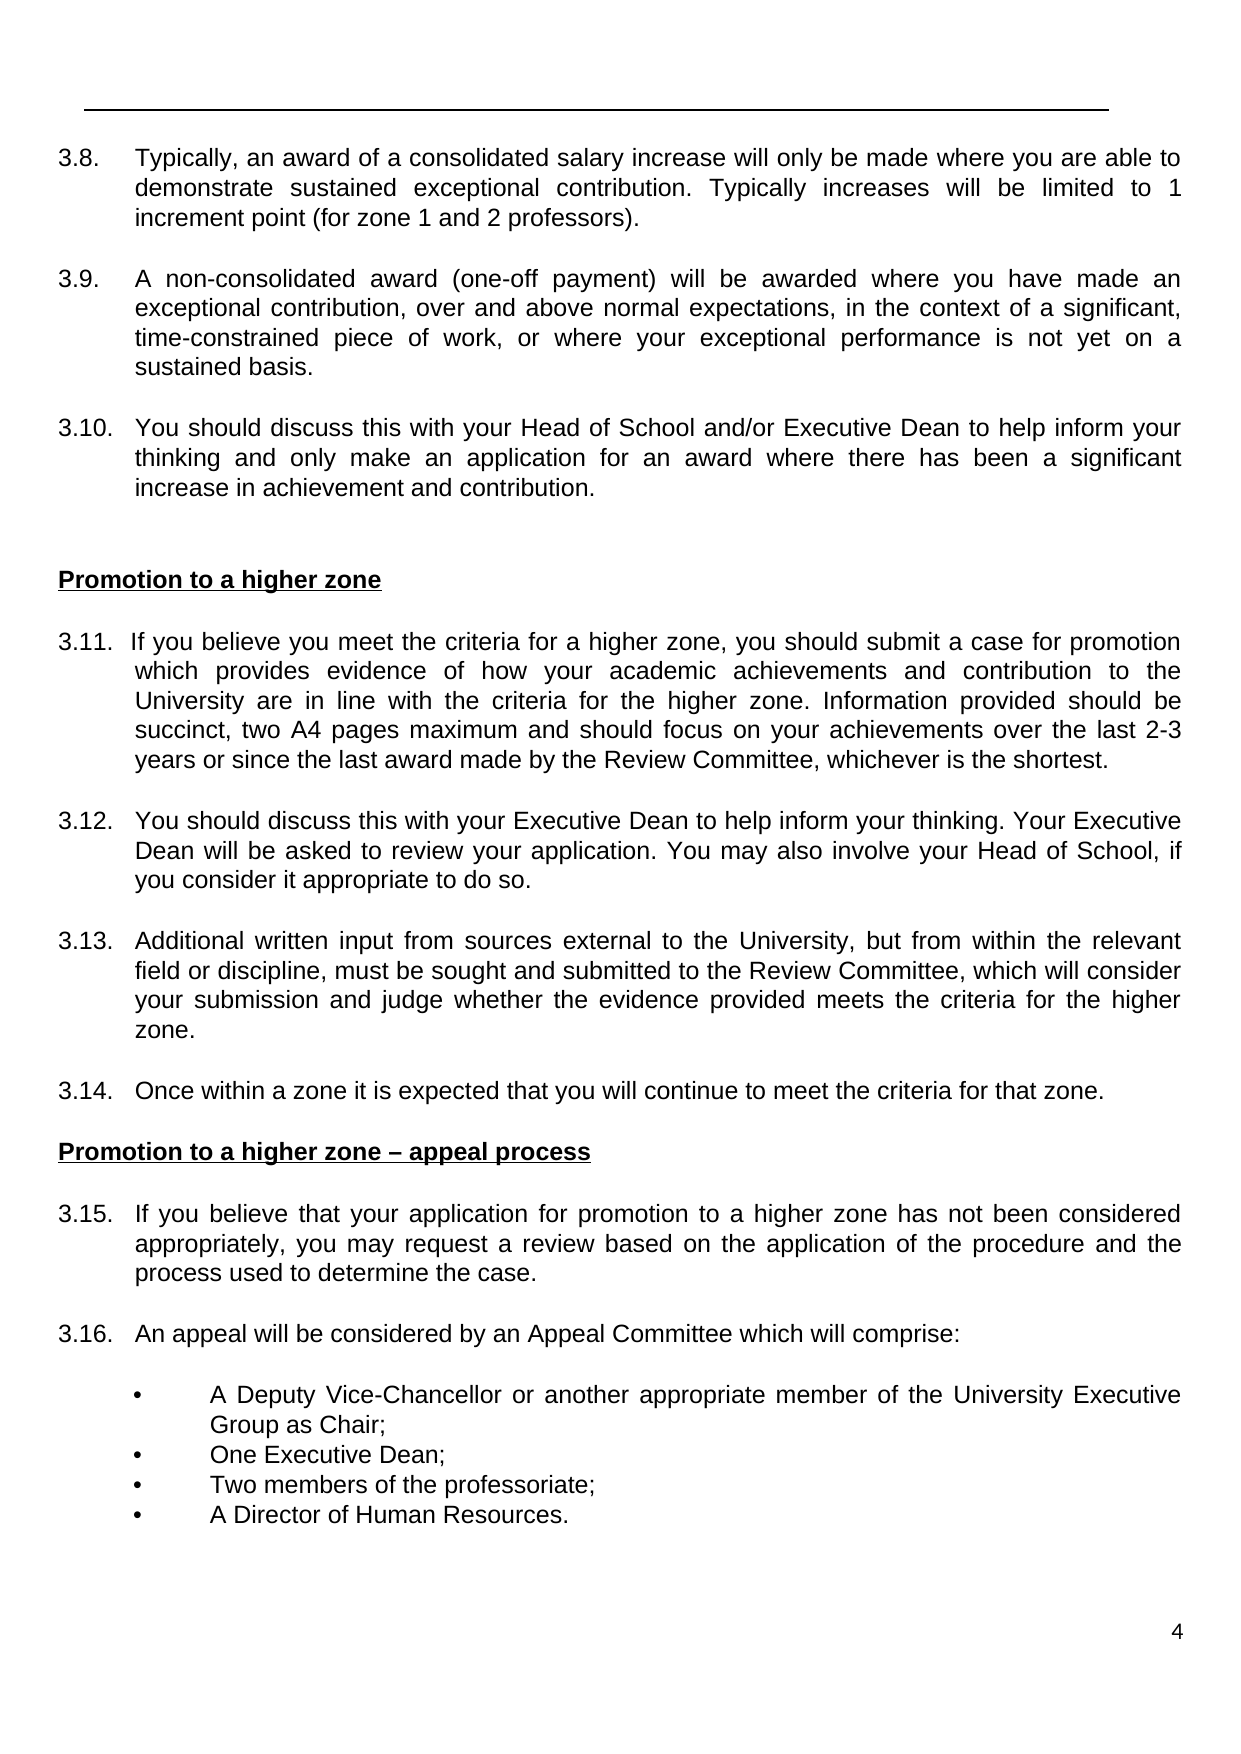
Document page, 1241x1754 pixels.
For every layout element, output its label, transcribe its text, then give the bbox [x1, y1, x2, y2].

text 3.9. A non-consolidated award (one-off payment) will be awarded where you have made an exceptional contribution, over and above normal expectations, in the context of a significant, time-constrained piece of work, or where your exceptional performance is not yet on a sustained basis. [58, 264, 1183, 381]
subtitle Promotion to a higher zone – appeal process [58, 1137, 1184, 1166]
text 3.11. If you believe you meet the criteria for a higher zone, you should submit a case for promotion which provides evidence of how your academic achievements and contribution to the University are in line with the criteria for the higher zone. Information provided should be succinct, two A4 pages maximum and should focus on your achievements over the last 2-3 years or since the last award made by the Review Committee, whichever is the shortest. [58, 627, 1183, 774]
text 3.14. Once within a zone it is expected that you will continue to meet the criteria for that zone. [58, 1076, 1183, 1105]
text 3.10. You should discuss this with your Head of School and/or Executive Dean to help inform your thinking and only make an application for an award where there has been a significant increase in achievement and contribution. [58, 413, 1183, 501]
list One Executive Dean; [133, 1440, 1183, 1469]
list A Director of Human Resources. [133, 1500, 1183, 1529]
list Two members of the professoriate; [133, 1470, 1183, 1499]
list A Deputy Vice-Chancellor or another appropriate member of the University Executive Group as Chair; [133, 1381, 1183, 1439]
text 3.15. If you believe that your application for promotion to a higher zone has not been considered appropriately, you may request a review based on the application of the procedure and the process used to determine the case. [58, 1199, 1183, 1287]
text 3.16. An appeal will be considered by an Appeal Committee which will comprise: [58, 1319, 1183, 1348]
text 3.8. Typically, an award of a consolidated salary increase will only be made where you are able to demonstrate sustained exceptional contribution. Typically increases will be limited to 1 increment point (for zone 1 and 2 professors). [58, 143, 1183, 231]
text 3.12. You should discuss this with your Executive Dean to help inform your thinking. Your Executive Dean will be asked to review your application. You may also involve your Head of School, if you consider it appropriate to do so. [58, 806, 1183, 894]
text 3.13. Additional written input from sources external to the University, but from within the relevant field or discipline, must be sought and submitted to the Review Committee, which will consider your submission and judge whether the evidence provided meets the criteria for the higher zone. [58, 926, 1183, 1044]
subtitle Promotion to a higher zone [58, 565, 1184, 593]
